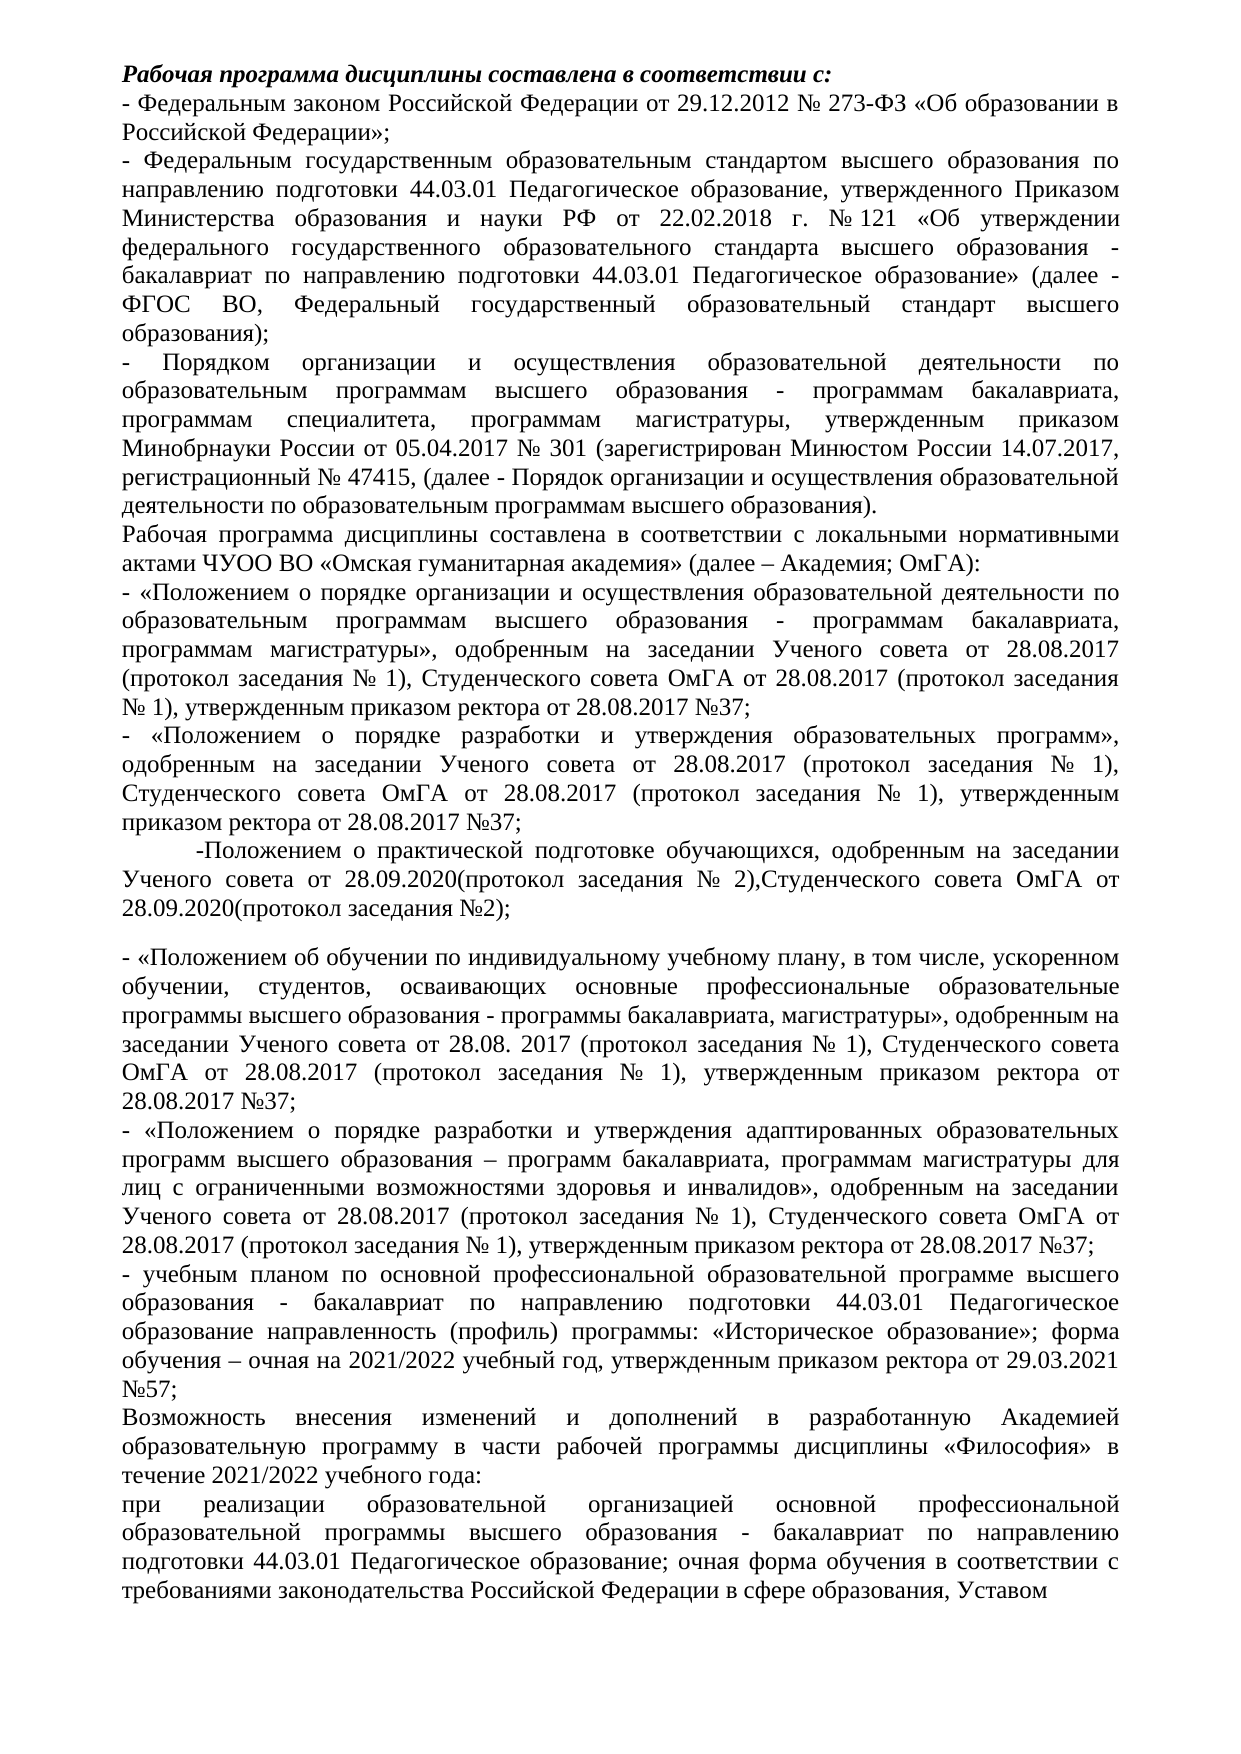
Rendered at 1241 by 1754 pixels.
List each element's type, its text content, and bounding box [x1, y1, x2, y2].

table_header Рабочая программа дисциплины составлена в соответствии с: [118, 59, 1124, 88]
table_cell - Федеральным законом Российской Федерации от 29.12.2012 № 273-ФЗ «Об образовании в Российской Федерации»; - Федеральным государственным образовательным стандартом высшего образования по направлению подготовки 44.03.01 Педагогическое образование, утвержденного Приказом Министерства образования и науки РФ от 22.02.2018 г. № 121 «Об утверждении федерального государственного образовательного стандарта высшего образования - бакалавриат по направлению подготовки 44.03.01 Педагогическое образование» (далее - ФГОС ВО, Федеральный государственный образовательный стандарт высшего образования); - Порядком организации и осуществления образовательной деятельности по образовательным программам высшего образования - программам бакалавриата, программам специалитета, программам магистратуры, утвержденным приказом Минобрнауки России от 05.04.2017 № 301 (зарегистрирован Минюстом России 14.07.2017, регистрационный № 47415, (далее - Порядок организации и осуществления образовательной деятельности по образовательным программам высшего образования). Рабочая программа дисциплины составлена в соответствии с локальными нормативными актами ЧУОО ВО «Омская гуманитарная академия» (далее – Академия; ОмГА): - «Положением о порядке организации и осуществления образовательной деятельности по образовательным программам высшего образования - программам бакалавриата, программам магистратуры», одобренным на заседании Ученого совета от 28.08.2017 (протокол заседания № 1), Студенческого совета ОмГА от 28.08.2017 (протокол заседания № 1), утвержденным приказом ректора от 28.08.2017 №37; - «Положением о порядке разработки и утверждения образовательных программ», одобренным на заседании Ученого совета от 28.08.2017 (протокол заседания № 1), Студенческого совета ОмГА от 28.08.2017 (протокол заседания № 1), утвержденным приказом ректора от 28.08.2017 №37; -Положением о практической подготовке обучающихся, одобренным на заседании Ученого совета от 28.09.2020(протокол заседания № 2),Студенческого совета ОмГА от 28.09.2020(протокол заседания №2); - «Положением об обучении по индивидуальному учебному плану, в том числе, ускоренном обучении, студентов, осваивающих основные профессиональные образовательные программы высшего образования - программы бакалавриата, магистратуры», одобренным на заседании Ученого совета от 28.08. 2017 (протокол заседания № 1), Студенческого совета ОмГА от 28.08.2017 (протокол заседания № 1), утвержденным приказом ректора от 28.08.2017 №37; - «Положением о порядке разработки и утверждения адаптированных образовательных программ высшего образования – программ бакалавриата, программам магистратуры для лиц с ограниченными возможностями здоровья и инвалидов», одобренным на заседании Ученого совета от 28.08.2017 (протокол заседания № 1), Студенческого совета ОмГА от 28.08.2017 (протокол заседания № 1), утвержденным приказом ректора от 28.08.2017 №37; - учебным планом по основной профессиональной образовательной программе высшего образования - бакалавриат по направлению подготовки 44.03.01 Педагогическое образование направленность (профиль) программы: «Историческое образование»; форма обучения – очная на 2021/2022 учебный год, утвержденным приказом ректора от 29.03.2021 №57; Возможность внесения изменений и дополнений в разработанную Академией образовательную программу в части рабочей программы дисциплины «Философия» в течение 2021/2022 учебного года: при реализации образовательной организацией основной профессиональной образовательной программы высшего образования - бакалавриат по направлению подготовки 44.03.01 Педагогическое образование; очная форма обучения в соответствии с требованиями законодательства Российской Федерации в сфере образования, Уставом [118, 88, 1124, 1662]
